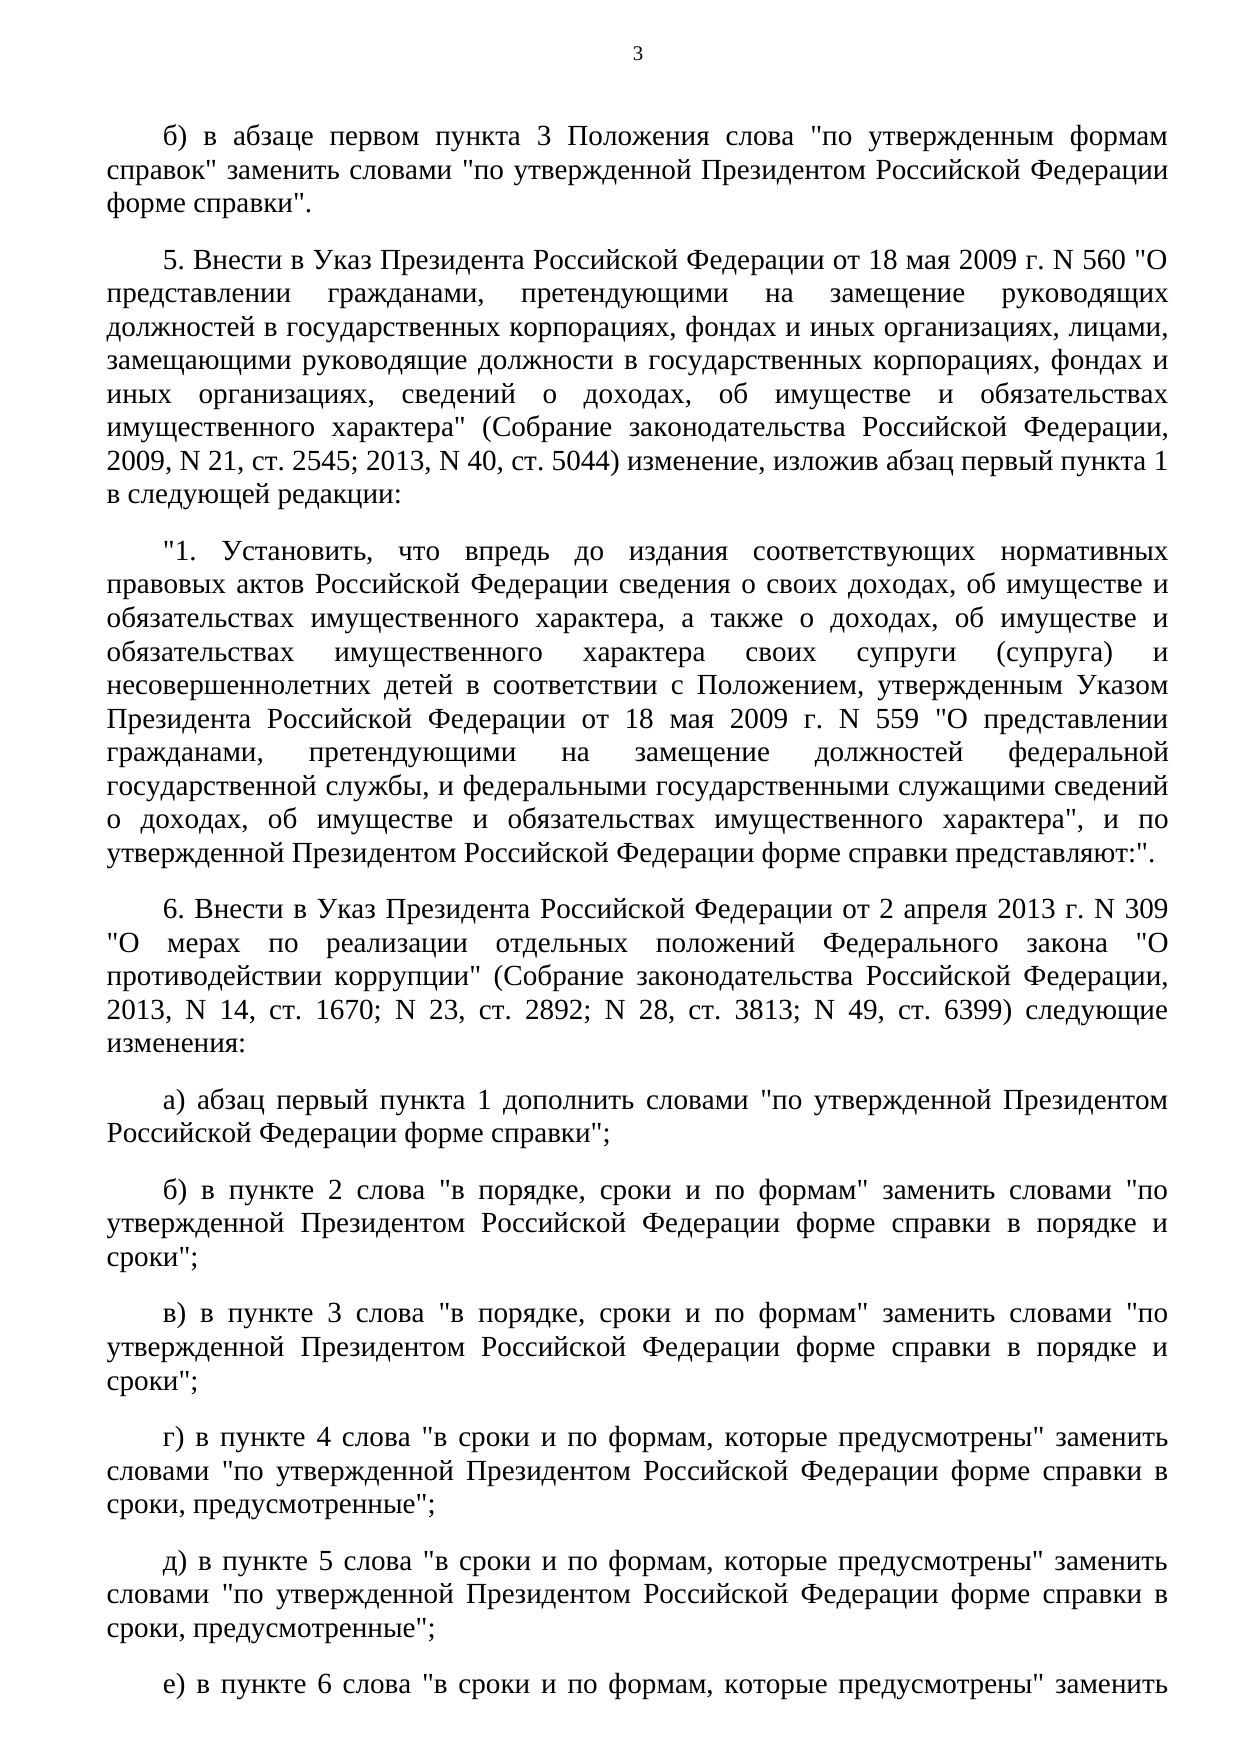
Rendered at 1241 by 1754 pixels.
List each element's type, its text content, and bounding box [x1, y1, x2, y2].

text б) в пункте 2 слова "в порядке, сроки и по формам" заменить словами "по утвержденной Президентом Российской Федерации форме справки в порядке и сроки"; [106, 1172, 1169, 1273]
text "1. Установить, что впредь до издания соответствующих нормативных правовых актов Российской Федерации сведения о своих доходах, об имуществе и обязательствах имущественного характера, а также о доходах, об имуществе и обязательствах имущественного характера своих супруги (супруга) и несовершеннолетних детей в соответствии с Положением, утвержденным Указом Президента Российской Федерации от 18 мая 2009 г. N 559 "О представлении гражданами, претендующими на замещение должностей федеральной государственной службы, и федеральными государственными служащими сведений о доходах, об имуществе и обязательствах имущественного характера", и по утвержденной Президентом Российской Федерации форме справки представляют:". [106, 533, 1169, 868]
text 5. Внести в Указ Президента Российской Федерации от 18 мая 2009 г. N 560 "О представлении гражданами, претендующими на замещение руководящих должностей в государственных корпорациях, фондах и иных организациях, лицами, замещающими руководящие должности в государственных корпорациях, фондах и иных организациях, сведений о доходах, об имуществе и обязательствах имущественного характера" (Собрание законодательства Российской Федерации, 2009, N 21, ст. 2545; 2013, N 40, ст. 5044) изменение, изложив абзац первый пункта 1 в следующей редакции: [106, 242, 1169, 510]
text д) в пункте 5 слова "в сроки и по формам, которые предусмотрены" заменить словами "по утвержденной Президентом Российской Федерации форме справки в сроки, предусмотренные"; [106, 1543, 1169, 1643]
text 6. Внести в Указ Президента Российской Федерации от 2 апреля 2013 г. N 309 "О мерах по реализации отдельных положений Федерального закона "О противодействии коррупции" (Собрание законодательства Российской Федерации, 2013, N 14, ст. 1670; N 23, ст. 2892; N 28, ст. 3813; N 49, ст. 6399) следующие изменения: [106, 891, 1169, 1059]
text б) в абзаце первом пункта 3 Положения слова "по утвержденным формам справок" заменить словами "по утвержденной Президентом Российской Федерации форме справки". [106, 118, 1169, 219]
text г) в пункте 4 слова "в сроки и по формам, которые предусмотрены" заменить словами "по утвержденной Президентом Российской Федерации форме справки в сроки, предусмотренные"; [106, 1419, 1169, 1520]
text а) абзац первый пункта 1 дополнить словами "по утвержденной Президентом Российской Федерации форме справки"; [106, 1082, 1169, 1149]
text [106, 1666, 1169, 1700]
text в) в пункте 3 слова "в порядке, сроки и по формам" заменить словами "по утвержденной Президентом Российской Федерации форме справки в порядке и сроки"; [106, 1296, 1169, 1396]
